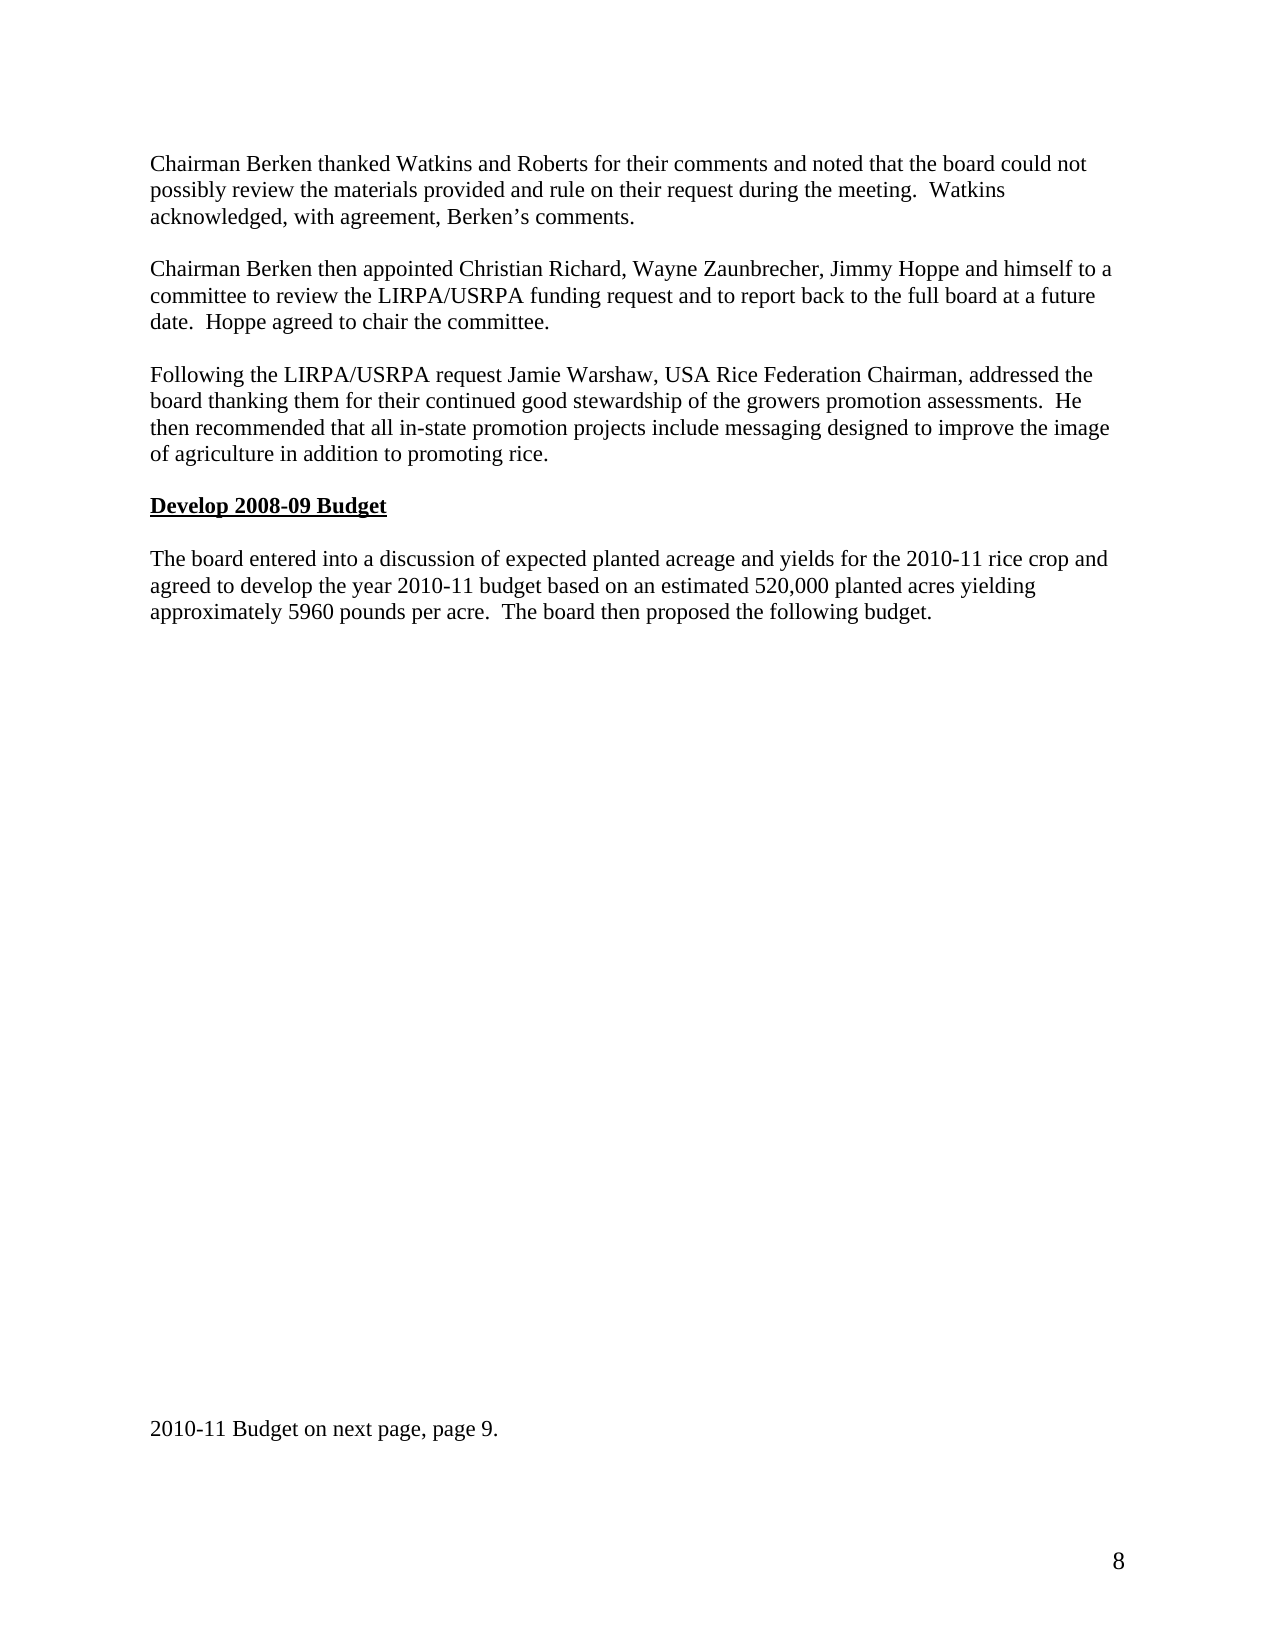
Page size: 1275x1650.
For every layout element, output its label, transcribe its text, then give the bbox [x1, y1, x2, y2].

text The board entered into a discussion of expected planted acreage and yields for the 2010-11 rice crop and agreed to develop the year 2010-11 budget based on an estimated 520,000 planted acres yielding approximately 5960 pounds per acre. The board then proposed the following budget. [150, 545, 1125, 624]
text Following the LIRPA/USRPA request Jamie Warshaw, USA Rice Federation Chairman, addressed the board thanking them for their continued good stewardship of the growers promotion assessments. He then recommended that all in-state promotion projects include messaging designed to improve the image of agriculture in addition to promoting rice. [150, 361, 1125, 466]
text 2010-11 Budget on next page, page 9. [150, 1415, 1125, 1441]
text Chairman Berken thanked Watkins and Roberts for their comments and noted that the board could not possibly review the materials provided and rule on their request during the meeting. Watkins acknowledged, with agreement, Berken’s comments. [150, 150, 1125, 229]
subtitle Develop 2008-09 Budget [150, 493, 1125, 519]
text Chairman Berken then appointed Christian Richard, Wayne Zaunbrecher, Jimmy Hoppe and himself to a committee to review the LIRPA/USRPA funding request and to report back to the full board at a future date. Hoppe agreed to chair the committee. [150, 255, 1125, 334]
